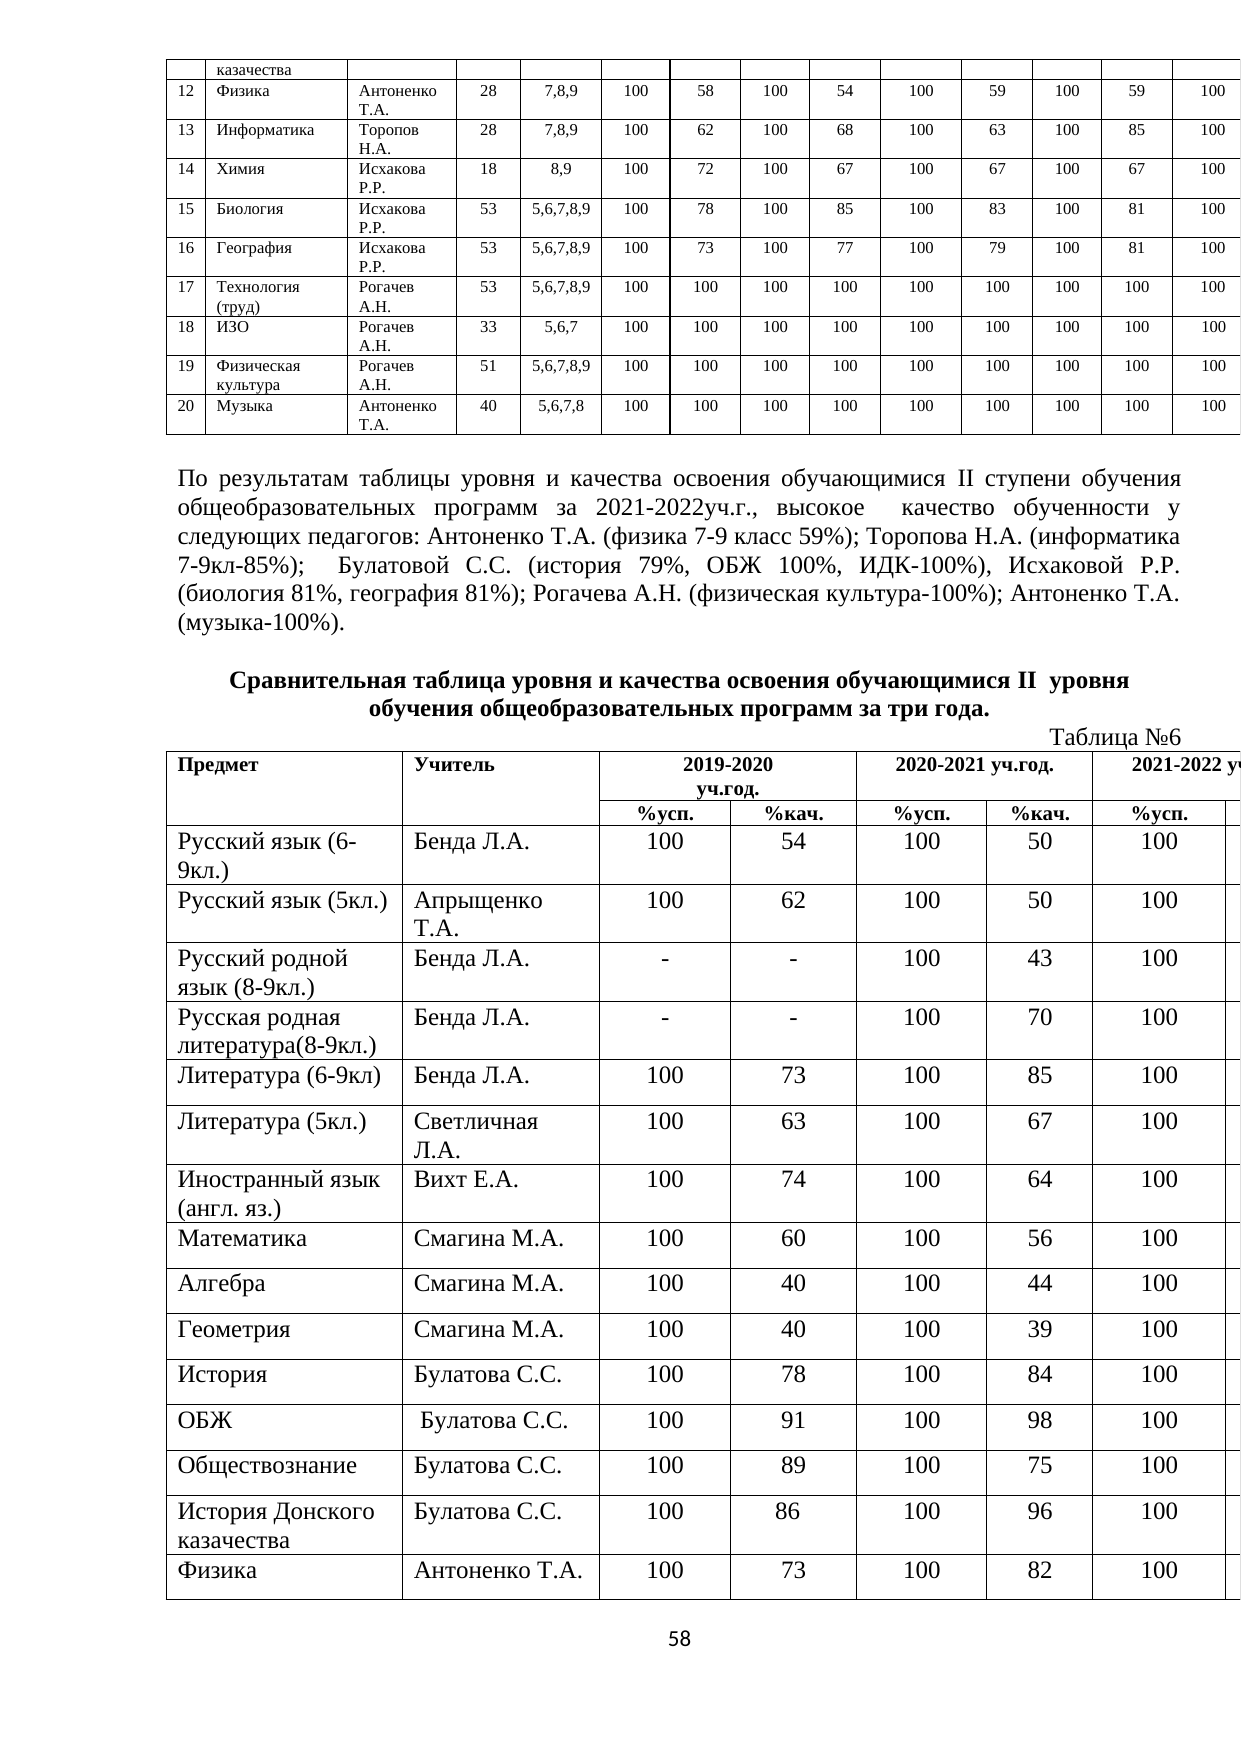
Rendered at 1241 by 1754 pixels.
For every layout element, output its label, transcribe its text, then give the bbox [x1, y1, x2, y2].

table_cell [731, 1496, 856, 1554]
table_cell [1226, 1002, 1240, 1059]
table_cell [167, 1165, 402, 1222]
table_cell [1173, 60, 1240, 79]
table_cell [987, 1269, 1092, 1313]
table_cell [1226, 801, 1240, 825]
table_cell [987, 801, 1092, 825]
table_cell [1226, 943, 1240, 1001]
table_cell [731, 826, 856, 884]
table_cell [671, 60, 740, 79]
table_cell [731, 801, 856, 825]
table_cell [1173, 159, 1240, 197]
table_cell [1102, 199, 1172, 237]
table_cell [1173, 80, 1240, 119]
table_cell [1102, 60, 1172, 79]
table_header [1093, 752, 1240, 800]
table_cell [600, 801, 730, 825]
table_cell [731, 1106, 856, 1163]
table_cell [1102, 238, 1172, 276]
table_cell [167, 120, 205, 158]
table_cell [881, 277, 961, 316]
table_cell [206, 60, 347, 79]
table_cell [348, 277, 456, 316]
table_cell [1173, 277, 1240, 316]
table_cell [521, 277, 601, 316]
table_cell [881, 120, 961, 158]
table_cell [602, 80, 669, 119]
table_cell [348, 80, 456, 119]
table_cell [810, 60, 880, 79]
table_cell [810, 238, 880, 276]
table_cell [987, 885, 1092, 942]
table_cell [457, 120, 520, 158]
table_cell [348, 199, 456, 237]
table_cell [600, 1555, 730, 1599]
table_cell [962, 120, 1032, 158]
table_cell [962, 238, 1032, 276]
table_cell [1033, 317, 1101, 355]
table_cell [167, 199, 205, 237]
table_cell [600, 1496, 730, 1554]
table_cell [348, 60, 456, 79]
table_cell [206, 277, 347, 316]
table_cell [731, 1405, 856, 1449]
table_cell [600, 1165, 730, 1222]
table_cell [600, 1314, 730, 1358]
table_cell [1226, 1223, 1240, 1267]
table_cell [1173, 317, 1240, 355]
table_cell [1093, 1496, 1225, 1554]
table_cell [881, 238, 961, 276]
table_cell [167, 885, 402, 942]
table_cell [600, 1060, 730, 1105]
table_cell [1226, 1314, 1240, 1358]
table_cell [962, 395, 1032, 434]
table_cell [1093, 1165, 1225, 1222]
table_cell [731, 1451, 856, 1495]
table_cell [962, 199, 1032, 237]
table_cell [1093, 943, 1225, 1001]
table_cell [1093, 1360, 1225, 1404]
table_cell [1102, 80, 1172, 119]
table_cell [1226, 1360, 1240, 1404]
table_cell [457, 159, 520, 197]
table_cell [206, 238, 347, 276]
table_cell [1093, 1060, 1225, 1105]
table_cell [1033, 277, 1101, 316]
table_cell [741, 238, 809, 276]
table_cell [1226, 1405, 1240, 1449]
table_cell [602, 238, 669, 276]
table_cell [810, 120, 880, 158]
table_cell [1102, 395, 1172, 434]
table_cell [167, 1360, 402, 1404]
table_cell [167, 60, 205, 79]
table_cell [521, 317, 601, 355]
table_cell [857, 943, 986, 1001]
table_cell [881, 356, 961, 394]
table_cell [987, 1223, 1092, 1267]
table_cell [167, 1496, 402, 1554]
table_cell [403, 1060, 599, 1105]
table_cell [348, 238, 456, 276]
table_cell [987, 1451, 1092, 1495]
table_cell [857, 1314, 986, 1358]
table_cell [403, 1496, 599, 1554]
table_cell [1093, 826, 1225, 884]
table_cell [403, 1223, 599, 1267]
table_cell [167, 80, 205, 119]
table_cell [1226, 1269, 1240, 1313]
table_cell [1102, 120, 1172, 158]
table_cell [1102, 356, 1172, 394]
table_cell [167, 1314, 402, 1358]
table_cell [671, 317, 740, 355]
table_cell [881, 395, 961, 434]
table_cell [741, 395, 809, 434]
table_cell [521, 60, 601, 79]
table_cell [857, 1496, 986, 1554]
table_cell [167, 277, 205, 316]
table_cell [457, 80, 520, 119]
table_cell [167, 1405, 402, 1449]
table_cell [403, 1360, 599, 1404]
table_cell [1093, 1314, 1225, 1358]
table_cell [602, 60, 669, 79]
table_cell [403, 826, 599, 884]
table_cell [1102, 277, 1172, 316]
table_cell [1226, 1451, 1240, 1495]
text Сравнительная таблица уровня и качества освоения обучающимися II уровня обучения общеобразовательных программ за три года. [177, 665, 1181, 722]
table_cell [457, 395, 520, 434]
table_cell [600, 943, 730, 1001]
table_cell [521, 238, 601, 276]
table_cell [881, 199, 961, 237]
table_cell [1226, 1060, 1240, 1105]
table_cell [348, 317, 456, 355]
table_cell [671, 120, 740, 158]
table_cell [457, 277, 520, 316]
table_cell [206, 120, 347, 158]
text Таблица №6 [177, 722, 1181, 751]
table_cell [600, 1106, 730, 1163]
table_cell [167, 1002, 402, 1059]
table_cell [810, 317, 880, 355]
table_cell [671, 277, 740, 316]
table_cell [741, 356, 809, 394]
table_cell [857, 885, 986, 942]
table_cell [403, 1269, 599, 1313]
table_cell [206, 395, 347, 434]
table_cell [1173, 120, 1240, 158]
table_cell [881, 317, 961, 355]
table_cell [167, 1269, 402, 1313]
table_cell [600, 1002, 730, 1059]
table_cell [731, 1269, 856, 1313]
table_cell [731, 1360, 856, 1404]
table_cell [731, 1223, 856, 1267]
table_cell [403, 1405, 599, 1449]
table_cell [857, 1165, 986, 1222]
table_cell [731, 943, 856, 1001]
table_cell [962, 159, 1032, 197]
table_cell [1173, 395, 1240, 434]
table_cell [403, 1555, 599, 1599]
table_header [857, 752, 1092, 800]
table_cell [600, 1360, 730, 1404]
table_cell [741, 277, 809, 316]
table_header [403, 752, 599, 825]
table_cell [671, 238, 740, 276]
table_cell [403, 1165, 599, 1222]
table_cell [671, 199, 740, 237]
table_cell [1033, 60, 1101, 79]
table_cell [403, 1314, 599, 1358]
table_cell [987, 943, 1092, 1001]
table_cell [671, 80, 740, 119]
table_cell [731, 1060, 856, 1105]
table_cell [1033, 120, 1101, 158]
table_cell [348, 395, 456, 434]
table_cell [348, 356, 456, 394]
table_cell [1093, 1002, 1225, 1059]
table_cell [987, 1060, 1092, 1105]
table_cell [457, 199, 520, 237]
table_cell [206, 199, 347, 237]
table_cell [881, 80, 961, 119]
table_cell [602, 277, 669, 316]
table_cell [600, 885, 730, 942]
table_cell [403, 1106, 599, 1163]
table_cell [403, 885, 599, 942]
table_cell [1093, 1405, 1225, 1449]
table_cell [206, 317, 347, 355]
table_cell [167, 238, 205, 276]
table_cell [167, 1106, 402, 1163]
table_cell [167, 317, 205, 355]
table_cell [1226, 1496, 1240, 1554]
text По результатам таблицы уровня и качества освоения обучающимися II ступени обучения общеобразовательных программ за 2021-2022уч.г., высокое качество обученности у следующих педагогов: Антоненко Т.А. (физика 7-9 класс 59%); Торопова Н.А. (информатика 7-9кл-85%); Булатовой С.С. (история 79%, ОБЖ 100%, ИДК-100%), Исхаковой Р.Р. (биология 81%, география 81%); Рогачева А.Н. (физическая культура-100%); Антоненко Т.А. (музыка-100%). [177, 463, 1181, 636]
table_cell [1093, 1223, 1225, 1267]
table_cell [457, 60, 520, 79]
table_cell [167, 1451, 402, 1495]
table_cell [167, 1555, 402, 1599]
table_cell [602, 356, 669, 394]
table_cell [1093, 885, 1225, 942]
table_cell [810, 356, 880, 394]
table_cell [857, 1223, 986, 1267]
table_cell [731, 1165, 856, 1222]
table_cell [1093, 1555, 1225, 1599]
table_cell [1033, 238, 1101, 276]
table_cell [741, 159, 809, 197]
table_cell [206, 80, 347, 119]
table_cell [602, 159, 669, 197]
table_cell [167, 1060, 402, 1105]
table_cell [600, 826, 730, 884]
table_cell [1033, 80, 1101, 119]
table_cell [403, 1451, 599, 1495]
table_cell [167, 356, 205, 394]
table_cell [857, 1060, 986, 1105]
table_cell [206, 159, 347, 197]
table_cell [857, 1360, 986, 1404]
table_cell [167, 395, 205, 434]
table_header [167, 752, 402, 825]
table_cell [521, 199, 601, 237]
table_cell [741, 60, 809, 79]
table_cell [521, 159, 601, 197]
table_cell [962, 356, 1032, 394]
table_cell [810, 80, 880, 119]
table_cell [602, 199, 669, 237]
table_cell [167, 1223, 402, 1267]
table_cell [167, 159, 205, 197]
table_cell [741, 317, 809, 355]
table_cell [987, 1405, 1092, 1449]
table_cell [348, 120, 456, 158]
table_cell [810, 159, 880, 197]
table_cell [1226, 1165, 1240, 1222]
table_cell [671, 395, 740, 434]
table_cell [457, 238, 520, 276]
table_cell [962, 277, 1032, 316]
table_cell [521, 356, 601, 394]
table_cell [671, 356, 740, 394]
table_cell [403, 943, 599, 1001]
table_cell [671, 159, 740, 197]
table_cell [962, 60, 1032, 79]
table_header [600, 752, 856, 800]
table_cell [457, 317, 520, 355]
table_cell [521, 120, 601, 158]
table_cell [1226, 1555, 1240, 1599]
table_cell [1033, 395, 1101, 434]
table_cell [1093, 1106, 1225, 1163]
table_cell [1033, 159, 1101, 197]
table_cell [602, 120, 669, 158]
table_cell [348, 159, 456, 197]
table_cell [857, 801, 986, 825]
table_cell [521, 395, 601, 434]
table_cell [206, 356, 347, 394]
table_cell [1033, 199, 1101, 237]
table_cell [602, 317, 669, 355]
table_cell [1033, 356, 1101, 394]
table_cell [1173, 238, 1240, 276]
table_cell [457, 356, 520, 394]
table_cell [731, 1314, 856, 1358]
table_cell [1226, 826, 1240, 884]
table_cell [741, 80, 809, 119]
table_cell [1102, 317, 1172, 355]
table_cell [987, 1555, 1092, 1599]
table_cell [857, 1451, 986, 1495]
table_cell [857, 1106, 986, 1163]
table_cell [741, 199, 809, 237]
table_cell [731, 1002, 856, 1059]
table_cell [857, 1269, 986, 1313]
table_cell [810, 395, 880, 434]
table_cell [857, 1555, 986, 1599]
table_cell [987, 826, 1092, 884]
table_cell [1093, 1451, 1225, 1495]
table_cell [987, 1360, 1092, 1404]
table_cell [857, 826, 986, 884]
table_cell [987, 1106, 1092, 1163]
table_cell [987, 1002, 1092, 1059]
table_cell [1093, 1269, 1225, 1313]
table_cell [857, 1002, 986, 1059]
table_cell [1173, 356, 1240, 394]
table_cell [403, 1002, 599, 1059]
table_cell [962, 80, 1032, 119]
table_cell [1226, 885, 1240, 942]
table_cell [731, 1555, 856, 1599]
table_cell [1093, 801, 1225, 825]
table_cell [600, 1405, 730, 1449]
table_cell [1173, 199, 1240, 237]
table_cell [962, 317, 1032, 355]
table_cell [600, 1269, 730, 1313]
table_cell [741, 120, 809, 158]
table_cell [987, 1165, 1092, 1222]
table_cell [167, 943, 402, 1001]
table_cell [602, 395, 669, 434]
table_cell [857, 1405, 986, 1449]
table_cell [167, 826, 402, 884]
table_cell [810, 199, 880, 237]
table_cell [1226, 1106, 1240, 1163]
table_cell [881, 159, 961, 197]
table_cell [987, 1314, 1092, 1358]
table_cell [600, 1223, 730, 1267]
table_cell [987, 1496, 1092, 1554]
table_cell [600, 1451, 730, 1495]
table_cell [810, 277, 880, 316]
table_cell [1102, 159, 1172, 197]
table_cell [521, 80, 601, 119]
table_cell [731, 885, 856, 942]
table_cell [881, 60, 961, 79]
